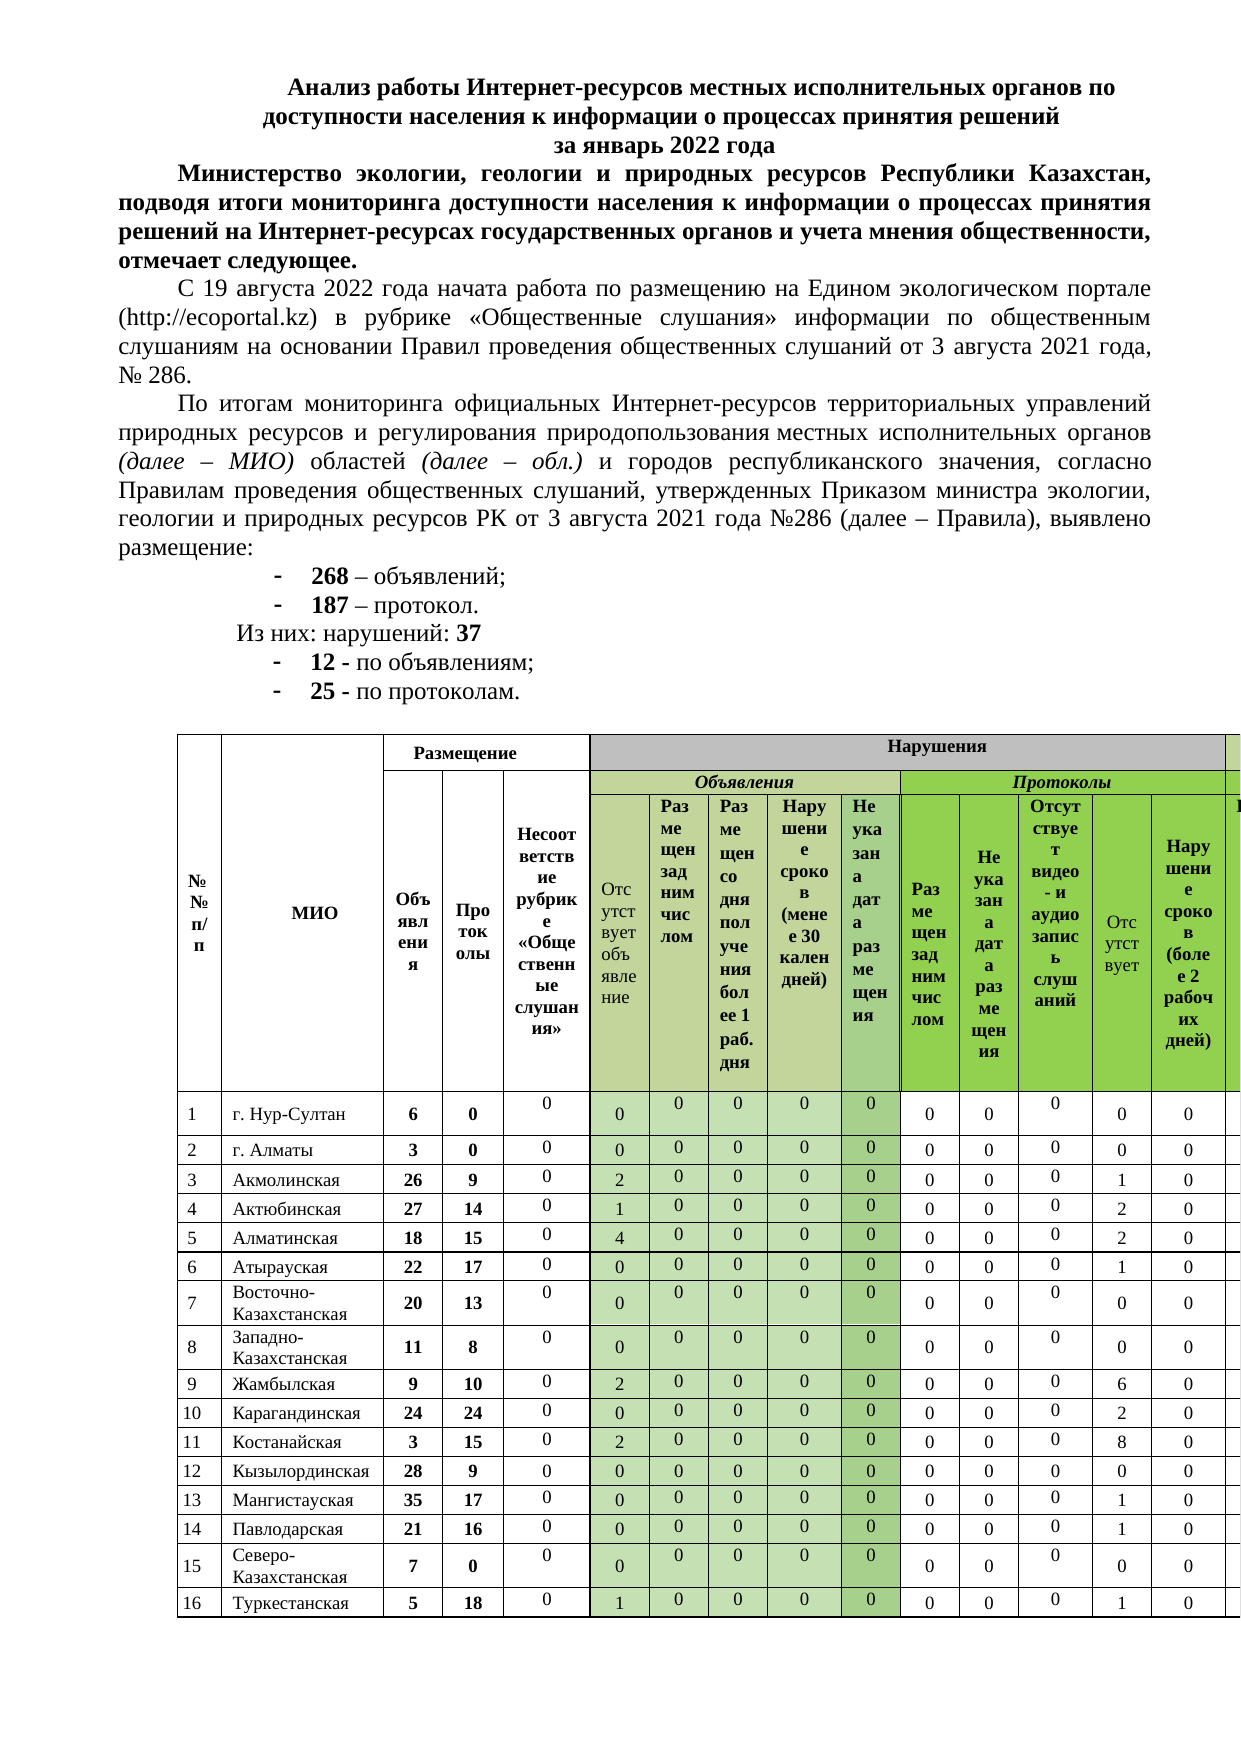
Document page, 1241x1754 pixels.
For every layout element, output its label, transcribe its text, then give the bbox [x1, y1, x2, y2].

table_cell 0 [650, 1281, 708, 1324]
table_cell 0 [591, 1399, 649, 1427]
table_cell 0 [901, 1165, 959, 1193]
list 187 – протокол. [274, 590, 1152, 618]
table_cell 0 [768, 1370, 841, 1398]
table_cell 0 [709, 1092, 767, 1135]
table_cell 0 [1152, 1326, 1225, 1369]
table_cell 0 [960, 1165, 1018, 1193]
table_cell 0 [960, 1194, 1018, 1222]
table_cell Западно-Казахстанская [222, 1326, 383, 1369]
table_cell Мангистауская [222, 1486, 383, 1514]
table_cell Актюбинская [222, 1194, 383, 1222]
table_cell 9 [443, 1457, 503, 1485]
table_cell 0 [960, 1428, 1018, 1456]
table_cell 0 [1226, 1136, 1240, 1164]
table_cell 17 [443, 1253, 503, 1280]
table_cell 0 [504, 1370, 589, 1398]
table_cell 0 [1152, 1588, 1225, 1616]
table_cell 0 [1019, 1281, 1092, 1324]
table_cell 0 [842, 1588, 900, 1616]
table_cell 0 [960, 1223, 1018, 1251]
table_cell 0 [1152, 1457, 1225, 1485]
table_cell 1 [591, 1588, 649, 1616]
table_cell 0 [1226, 1326, 1240, 1369]
table_cell 24 [443, 1399, 503, 1427]
table_cell 0 [650, 1457, 708, 1485]
table_cell 8 [1093, 1428, 1151, 1456]
table_cell 0 [650, 1253, 708, 1280]
table_cell 0 [768, 1281, 841, 1324]
table_cell 0 [842, 1544, 900, 1587]
table_cell 0 [842, 1428, 900, 1456]
table_cell 7 [178, 1281, 221, 1324]
table_cell 3 [178, 1165, 221, 1193]
table_cell 2 [1093, 1223, 1151, 1251]
table_cell 0 [1019, 1092, 1092, 1135]
table_cell 0 [960, 1281, 1018, 1324]
table_cell 0 [1152, 1194, 1225, 1222]
table_cell 6 [178, 1253, 221, 1280]
table_cell 17 [443, 1486, 503, 1514]
table_cell 0 [960, 1457, 1018, 1485]
table_cell 7 [384, 1544, 442, 1587]
table_cell Объявления [384, 771, 442, 1091]
table_cell 0 [1093, 1136, 1151, 1164]
table_cell 4 [178, 1194, 221, 1222]
table_cell 0 [1019, 1253, 1092, 1280]
table_cell 0 [842, 1253, 900, 1280]
table_cell 0 [1019, 1399, 1092, 1427]
table_cell 0 [1152, 1092, 1225, 1135]
list 25 - по протоколам. [273, 676, 1152, 705]
table_cell 0 [1019, 1457, 1092, 1485]
table_cell 2 [591, 1370, 649, 1398]
table_cell 0 [443, 1136, 503, 1164]
table_cell г. Нур-Султан [222, 1092, 383, 1135]
table_cell 0 [443, 1544, 503, 1587]
table_cell 10 [1226, 1428, 1240, 1456]
table_cell 0 [768, 1428, 841, 1456]
table_cell 0 [960, 1486, 1018, 1514]
table_cell 0 [709, 1281, 767, 1324]
table_cell 0 [842, 1486, 900, 1514]
text Анализ работы Интернет-ресурсов местных исполнительных органов по доступности населения к информации о процессах принятия решений за январь 2022 года [177, 72, 1152, 158]
table_cell 0 [591, 1281, 649, 1324]
table_cell 0 [591, 1457, 649, 1485]
table_cell Туркестанская [222, 1588, 383, 1616]
table_cell 0 [768, 1194, 841, 1222]
table_cell 2 [1093, 1399, 1151, 1427]
table_cell г. Алматы [222, 1136, 383, 1164]
table_cell Восточно-Казахстанская [222, 1281, 383, 1324]
table_cell 0 [768, 1544, 841, 1587]
table_cell 0 [1093, 1326, 1151, 1369]
table_cell 1 [1093, 1486, 1151, 1514]
table_cell 0 [709, 1428, 767, 1456]
text Министерство экологии, геологии и природных ресурсов Республики Казахстан, подводя итоги мониторинга доступности населения к информации о процессах принятия решений на Интернет-ресурсах государственных органов и учета мнения общественности, отмечает следующее. [118, 158, 1152, 273]
table_cell 0 [1152, 1136, 1225, 1164]
table_cell 0 [709, 1544, 767, 1587]
table_cell Отсутствует видео- и аудиозапись слушаний [1019, 795, 1092, 1091]
table_cell 1 [178, 1092, 221, 1135]
table_cell 0 [842, 1515, 900, 1543]
table_cell Отсутствует объявление [591, 795, 649, 1091]
table_cell 0 [591, 1326, 649, 1369]
table_cell 20 [384, 1281, 442, 1324]
table_cell Северо-Казахстанская [222, 1544, 383, 1587]
table_cell 0 [1019, 1370, 1092, 1398]
table_cell 15 [178, 1544, 221, 1587]
table_cell 0 [709, 1165, 767, 1193]
table_cell Протоколы [443, 771, 503, 1091]
table_cell 0 [901, 1223, 959, 1251]
list 268 – объявлений; [274, 561, 1152, 590]
table_cell 0 [504, 1515, 589, 1543]
table_cell 0 [504, 1253, 589, 1280]
table_cell 2 [591, 1428, 649, 1456]
table_cell 0 [768, 1457, 841, 1485]
table_cell 0 [901, 1457, 959, 1485]
table_cell 0 [1152, 1281, 1225, 1324]
table_cell 0 [504, 1092, 589, 1135]
table_cell 0 [504, 1428, 589, 1456]
table_cell 0 [591, 1253, 649, 1280]
table_cell Акмолинская [222, 1165, 383, 1193]
table_cell 9 [443, 1165, 503, 1193]
table_cell 0 [504, 1281, 589, 1324]
table_cell 0 [1152, 1486, 1225, 1514]
table_cell Итого: [1226, 795, 1240, 1091]
table_cell 0 [650, 1092, 708, 1135]
table_cell 0 [901, 1326, 959, 1369]
table_cell 11 [178, 1428, 221, 1456]
table_cell 18 [384, 1223, 442, 1251]
table_cell Размещен задним числом [902, 795, 959, 1091]
table_cell 0 [709, 1326, 767, 1369]
table_cell 0 [768, 1515, 841, 1543]
table_cell 28 [384, 1457, 442, 1485]
table_cell 6 [384, 1092, 442, 1135]
table_cell 0 [1226, 1092, 1240, 1135]
table_cell 1 [1226, 1515, 1240, 1543]
table_cell 0 [709, 1136, 767, 1164]
table_cell 0 [842, 1281, 900, 1324]
table_cell 0 [768, 1092, 841, 1135]
table_cell Жамбылская [222, 1370, 383, 1398]
table_cell 0 [768, 1165, 841, 1193]
table_cell 5 [384, 1588, 442, 1616]
table_cell 1 [1093, 1588, 1151, 1616]
table_cell 0 [1019, 1136, 1092, 1164]
table_cell 14 [178, 1515, 221, 1543]
table_cell 0 [1019, 1428, 1092, 1456]
table_cell 0 [842, 1399, 900, 1427]
table_cell 0 [842, 1092, 900, 1135]
table_cell 0 [901, 1253, 959, 1280]
text С 19 августа 2022 года начата работа по размещению на Едином экологическом портале (http://ecoportal.kz) в рубрике «Общественные слушания» информации по общественным слушаниям на основании Правил проведения общественных слушаний от 3 августа 2021 года, № 286. [118, 273, 1152, 388]
table_cell 0 [709, 1515, 767, 1543]
table_cell 0 [768, 1486, 841, 1514]
table_cell [1226, 771, 1240, 794]
table_cell 0 [443, 1092, 503, 1135]
table_cell 3 [1226, 1194, 1240, 1222]
table_cell Протоколы [901, 771, 1225, 794]
table_cell Объявления [591, 771, 900, 794]
table_header Нарушения [591, 735, 1225, 770]
table_cell 0 [504, 1457, 589, 1485]
table_cell 0 [901, 1092, 959, 1135]
table_cell 0 [650, 1428, 708, 1456]
table_cell 0 [768, 1326, 841, 1369]
table_cell 0 [960, 1515, 1018, 1543]
table_cell 0 [709, 1194, 767, 1222]
table_cell 22 [384, 1253, 442, 1280]
table_cell 27 [384, 1194, 442, 1222]
table_cell 1 [1226, 1486, 1240, 1514]
table_cell 6 [1226, 1223, 1240, 1251]
table_cell 8 [443, 1326, 503, 1369]
table_cell 0 [709, 1457, 767, 1485]
table_cell 21 [384, 1515, 442, 1543]
table_cell 0 [1019, 1326, 1092, 1369]
table_cell 0 [901, 1515, 959, 1543]
table_cell 0 [1226, 1457, 1240, 1485]
table_cell 0 [504, 1486, 589, 1514]
table_cell 0 [901, 1281, 959, 1324]
table_cell 16 [178, 1588, 221, 1616]
table_cell 0 [960, 1136, 1018, 1164]
table_cell Не указана дата размещения [842, 795, 899, 1091]
table_cell 0 [650, 1399, 708, 1427]
table_cell Карагандинская [222, 1399, 383, 1427]
table_cell 35 [384, 1486, 442, 1514]
table_cell 9 [384, 1370, 442, 1398]
table_cell 0 [842, 1370, 900, 1398]
table_cell 6 [1093, 1370, 1151, 1398]
table_cell 0 [1019, 1515, 1092, 1543]
table_cell Нарушение сроков (менее 30 кален дней) [768, 795, 841, 1091]
table_cell 0 [591, 1486, 649, 1514]
table_cell 0 [1093, 1457, 1151, 1485]
table_cell Отсутствует [1093, 795, 1151, 1091]
table_cell 0 [1093, 1544, 1151, 1587]
table_cell 0 [901, 1544, 959, 1587]
table_cell 0 [504, 1136, 589, 1164]
table_cell 0 [504, 1223, 589, 1251]
table_cell 3 [1226, 1165, 1240, 1193]
table_cell 0 [901, 1486, 959, 1514]
table_cell 0 [1019, 1194, 1092, 1222]
table_cell 0 [650, 1588, 708, 1616]
table_cell 3 [384, 1428, 442, 1456]
table_cell 0 [650, 1370, 708, 1398]
table_cell 0 [901, 1588, 959, 1616]
table_cell Павлодарская [222, 1515, 383, 1543]
table_cell Нарушение сроков (более 2 рабочих дней) [1152, 795, 1225, 1091]
table_cell 0 [504, 1326, 589, 1369]
table_cell 0 [960, 1326, 1018, 1369]
table_cell 0 [709, 1370, 767, 1398]
table_cell 1 [591, 1194, 649, 1222]
table_cell 2 [178, 1136, 221, 1164]
table_cell 4 [591, 1223, 649, 1251]
table_cell 0 [901, 1428, 959, 1456]
table_cell Размещен со дня получения более 1 раб. дня [709, 795, 767, 1091]
table_header [1226, 735, 1240, 770]
table_cell 13 [443, 1281, 503, 1324]
table_cell 0 [960, 1588, 1018, 1616]
text Из них: нарушений: 37 [177, 618, 1152, 647]
table_cell 0 [1152, 1399, 1225, 1427]
table_cell 1 [1226, 1253, 1240, 1280]
table_cell 5 [178, 1223, 221, 1251]
table_cell 0 [1152, 1544, 1225, 1587]
table_cell Не указана дата размещения [960, 795, 1018, 1091]
table_cell 0 [842, 1457, 900, 1485]
table_cell 0 [901, 1136, 959, 1164]
table_cell Кызылординская [222, 1457, 383, 1485]
table_cell 0 [650, 1136, 708, 1164]
table_cell 3 [384, 1136, 442, 1164]
table_cell 0 [1152, 1223, 1225, 1251]
table_cell 1 [1093, 1165, 1151, 1193]
list 12 - по объявлениям; [273, 647, 1152, 676]
table_header Размещение [384, 735, 589, 770]
table_cell 0 [842, 1223, 900, 1251]
table_header № №п/п [178, 735, 221, 1091]
table_cell 2 [1093, 1194, 1151, 1222]
table_cell 0 [901, 1399, 959, 1427]
table_cell 8 [178, 1326, 221, 1369]
table_cell 0 [709, 1486, 767, 1514]
table_cell 0 [650, 1326, 708, 1369]
table_cell 2 [591, 1165, 649, 1193]
table_cell 0 [842, 1326, 900, 1369]
table_cell 14 [443, 1194, 503, 1222]
table_cell 0 [650, 1165, 708, 1193]
table_cell 0 [650, 1486, 708, 1514]
table_cell 0 [650, 1223, 708, 1251]
table_cell 2 [1226, 1588, 1240, 1616]
table_cell Атырауская [222, 1253, 383, 1280]
text По итогам мониторинга официальных Интернет-ресурсов территориальных управлений природных ресурсов и регулирования природопользования местных исполнительных органов (далее – МИО) областей (далее – обл.) и городов республиканского значения, согласно Правилам проведения общественных слушаний, утвержденных Приказом министра экологии, геологии и природных ресурсов РК от 3 августа 2021 года №286 (далее – Правила), выявлено размещение: [118, 388, 1152, 561]
table_cell 0 [842, 1165, 900, 1193]
table_cell 0 [768, 1136, 841, 1164]
table_cell 0 [768, 1588, 841, 1616]
table_cell 0 [960, 1544, 1018, 1587]
table_cell 0 [504, 1165, 589, 1193]
table_cell 0 [650, 1515, 708, 1543]
table_cell 0 [768, 1399, 841, 1427]
table_cell 0 [1019, 1544, 1092, 1587]
table_cell 0 [768, 1223, 841, 1251]
table_cell 0 [960, 1253, 1018, 1280]
table_cell 0 [504, 1544, 589, 1587]
table_cell 8 [1226, 1370, 1240, 1398]
table_cell 0 [842, 1194, 900, 1222]
table_cell 0 [842, 1136, 900, 1164]
table_cell 26 [384, 1165, 442, 1193]
table_cell 0 [709, 1588, 767, 1616]
table_cell Несоответствие рубрике «Общественные слушания» [504, 771, 589, 1091]
table_cell 11 [384, 1326, 442, 1369]
table_cell 2 [1226, 1399, 1240, 1427]
table_cell Алматинская [222, 1223, 383, 1251]
table_cell 0 [960, 1370, 1018, 1398]
table_cell 0 [960, 1092, 1018, 1135]
table_cell 13 [178, 1486, 221, 1514]
table_cell 0 [591, 1515, 649, 1543]
table_cell 12 [178, 1457, 221, 1485]
table_header МИО [222, 735, 383, 1091]
table_cell 0 [1093, 1281, 1151, 1324]
table_cell 0 [1152, 1165, 1225, 1193]
table_cell 1 [1093, 1515, 1151, 1543]
table_cell 0 [1019, 1165, 1092, 1193]
table_cell 0 [901, 1194, 959, 1222]
table_cell 0 [709, 1399, 767, 1427]
table_cell 0 [709, 1223, 767, 1251]
table_cell 24 [384, 1399, 442, 1427]
table_cell 9 [178, 1370, 221, 1398]
table_cell 0 [1093, 1092, 1151, 1135]
table_cell Костанайская [222, 1428, 383, 1456]
table_cell 0 [650, 1194, 708, 1222]
table_cell 0 [901, 1370, 959, 1398]
table_cell 0 [1152, 1428, 1225, 1456]
table_cell 16 [443, 1515, 503, 1543]
table_cell 0 [591, 1136, 649, 1164]
table_cell 0 [504, 1588, 589, 1616]
table_cell 10 [178, 1399, 221, 1427]
table_cell 0 [960, 1399, 1018, 1427]
table_cell 0 [709, 1253, 767, 1280]
table_cell 0 [650, 1544, 708, 1587]
table_cell 15 [443, 1428, 503, 1456]
table_cell 0 [1226, 1544, 1240, 1587]
table_cell Размещен задним числом [650, 795, 708, 1091]
table_cell 0 [1019, 1588, 1092, 1616]
table_cell 0 [1152, 1515, 1225, 1543]
table_cell 0 [768, 1253, 841, 1280]
table_cell 0 [1152, 1253, 1225, 1280]
table_cell 18 [443, 1588, 503, 1616]
table_cell 0 [591, 1544, 649, 1587]
table_cell 0 [504, 1399, 589, 1427]
table_cell 0 [591, 1092, 649, 1135]
table_cell 0 [1226, 1281, 1240, 1324]
table_cell 0 [1019, 1486, 1092, 1514]
table_cell 0 [1152, 1370, 1225, 1398]
table_cell 15 [443, 1223, 503, 1251]
table_cell 1 [1093, 1253, 1151, 1280]
table_cell 0 [504, 1194, 589, 1222]
table_cell 0 [1019, 1223, 1092, 1251]
table_cell 10 [443, 1370, 503, 1398]
